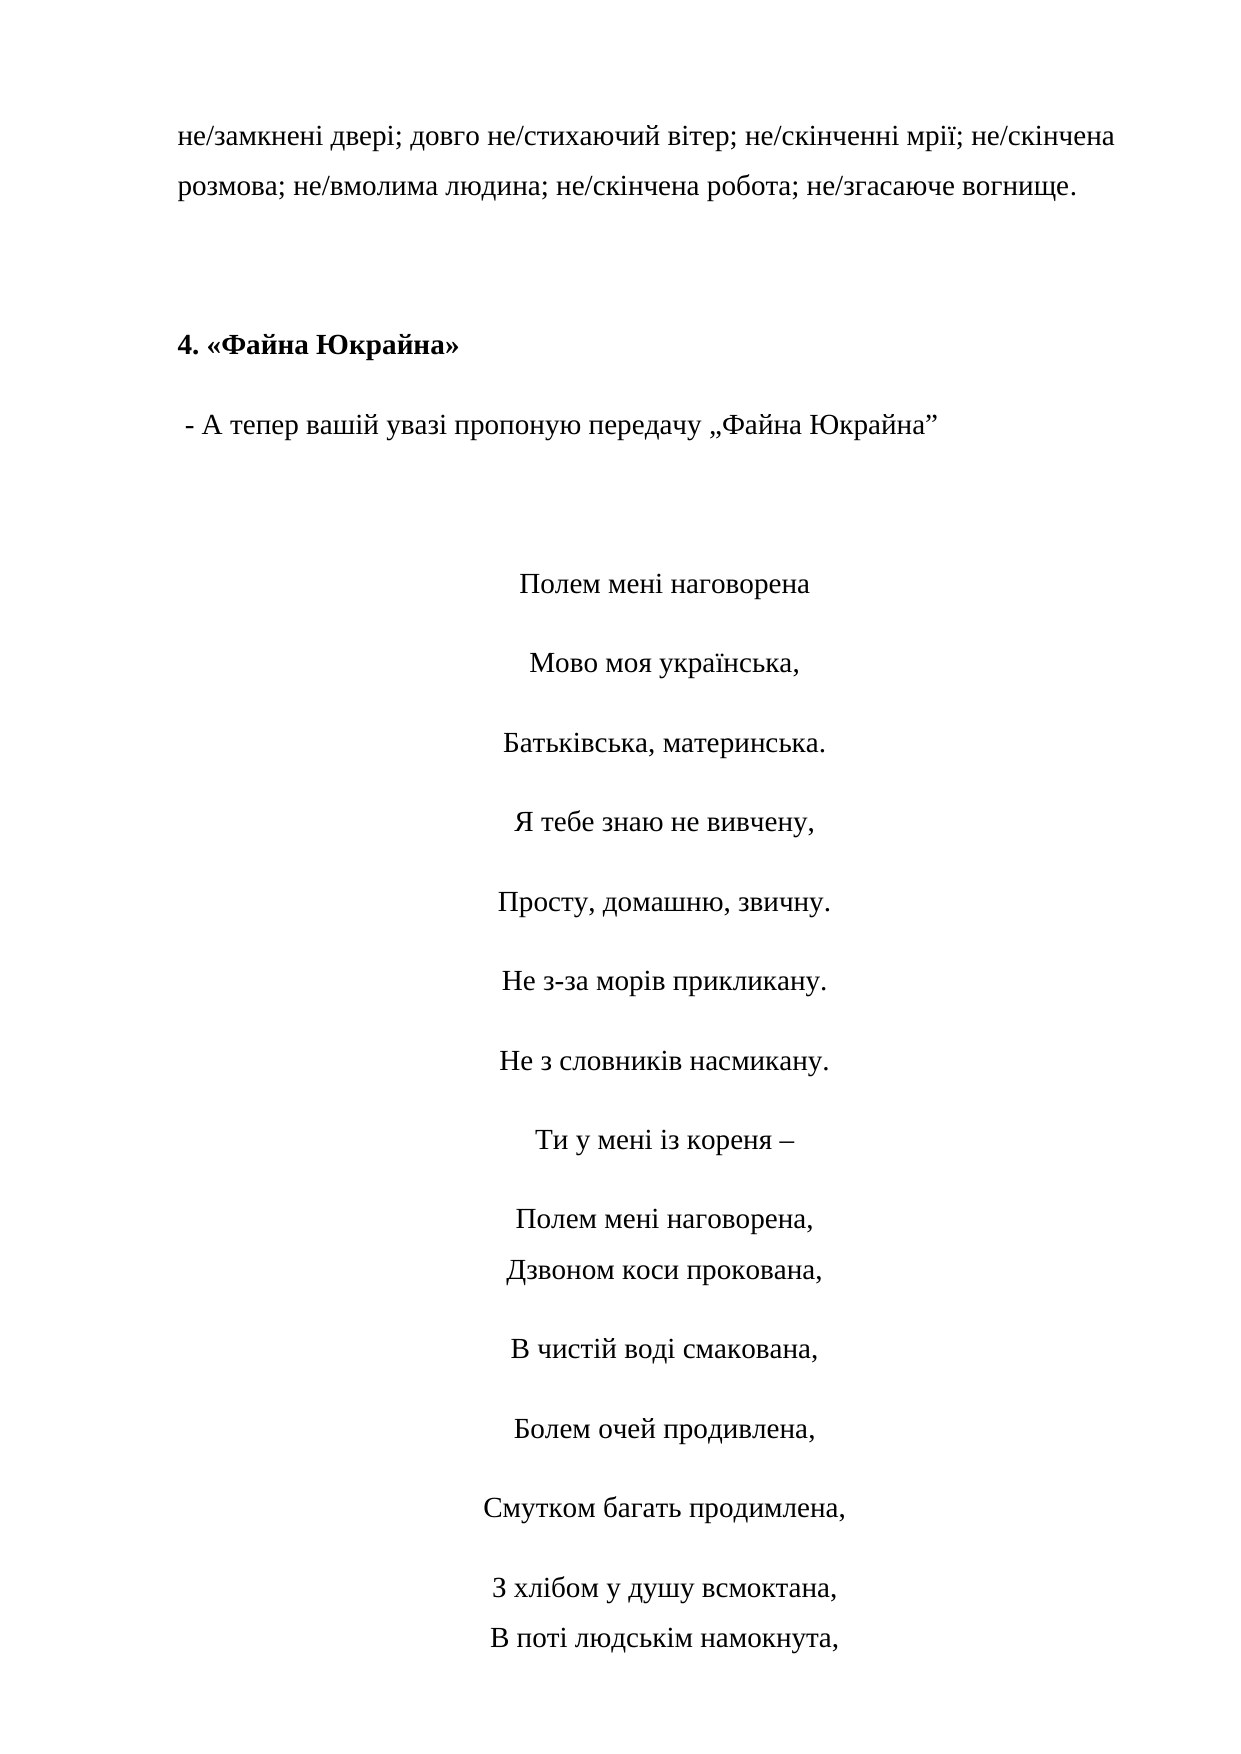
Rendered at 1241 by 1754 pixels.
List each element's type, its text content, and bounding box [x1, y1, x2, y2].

text Просту, домашню, звичну. [177, 884, 1152, 917]
text Мово моя українська, [177, 645, 1152, 679]
text Батьківська, материнська. [177, 725, 1152, 758]
text 4. «Файна Юкрайна» [177, 327, 1152, 361]
text Болем очей продивлена, [177, 1411, 1152, 1444]
text Не з-за морів прикликану. [177, 963, 1152, 997]
text Не з словників насмикану. [177, 1043, 1152, 1076]
text Я тебе знаю не вивчену, [177, 804, 1152, 838]
text В чистій воді смакована, [177, 1331, 1152, 1365]
text Полем мені наговорена [177, 566, 1152, 599]
text - А тепер вашій увазі пропоную передачу „Файна Юкрайна” [177, 407, 1152, 440]
text З хлібом у душу всмоктана, В поті людськім намокнута, [177, 1570, 1152, 1654]
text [177, 118, 1152, 202]
text Полем мені наговорена, Дзвоном коси прокована, [177, 1202, 1152, 1286]
text Смутком багать продимлена, [177, 1490, 1152, 1524]
text Ти у мені із кореня – [177, 1122, 1152, 1156]
